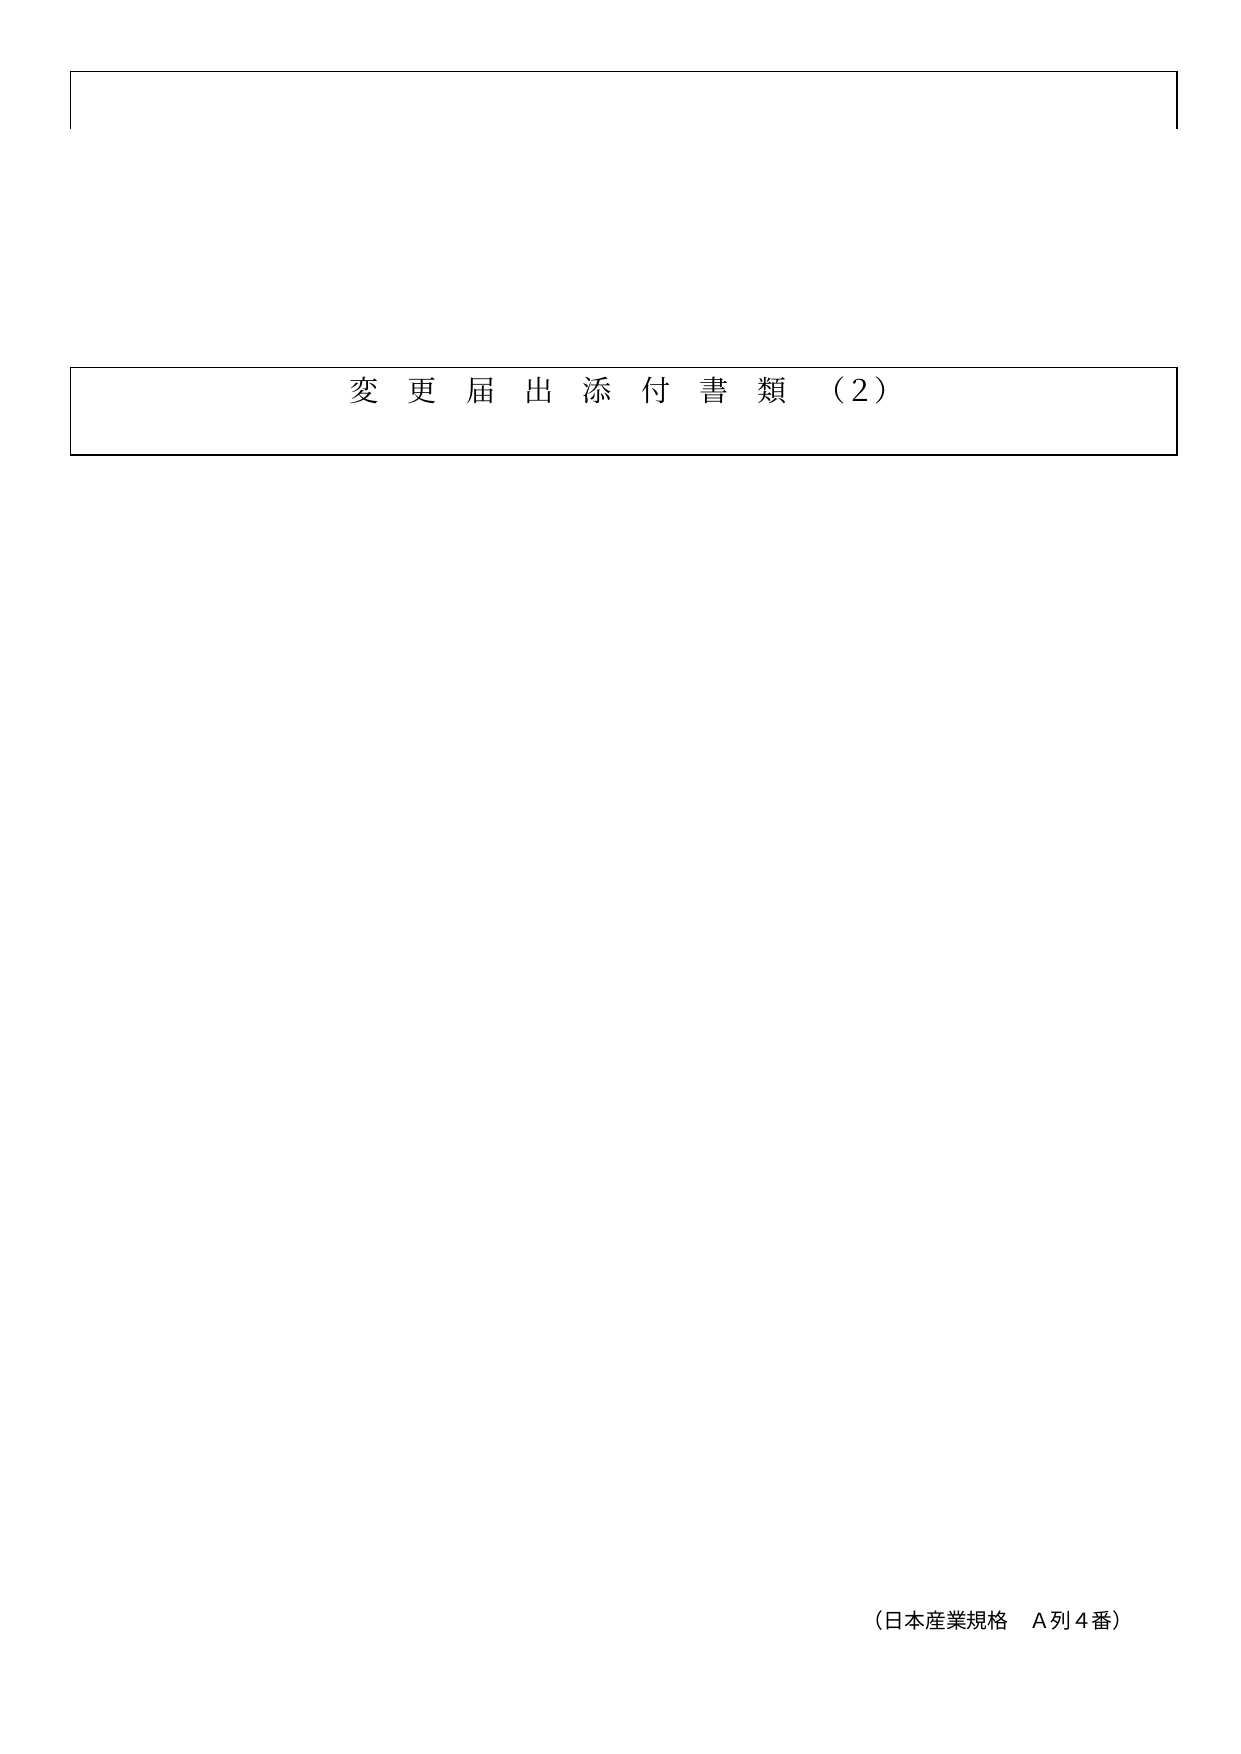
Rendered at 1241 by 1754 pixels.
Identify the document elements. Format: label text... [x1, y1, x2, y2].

table_header 変 更 届 出 添 付 書 類 （２） [71, 368, 1176, 454]
table_header [71, 72, 1176, 128]
